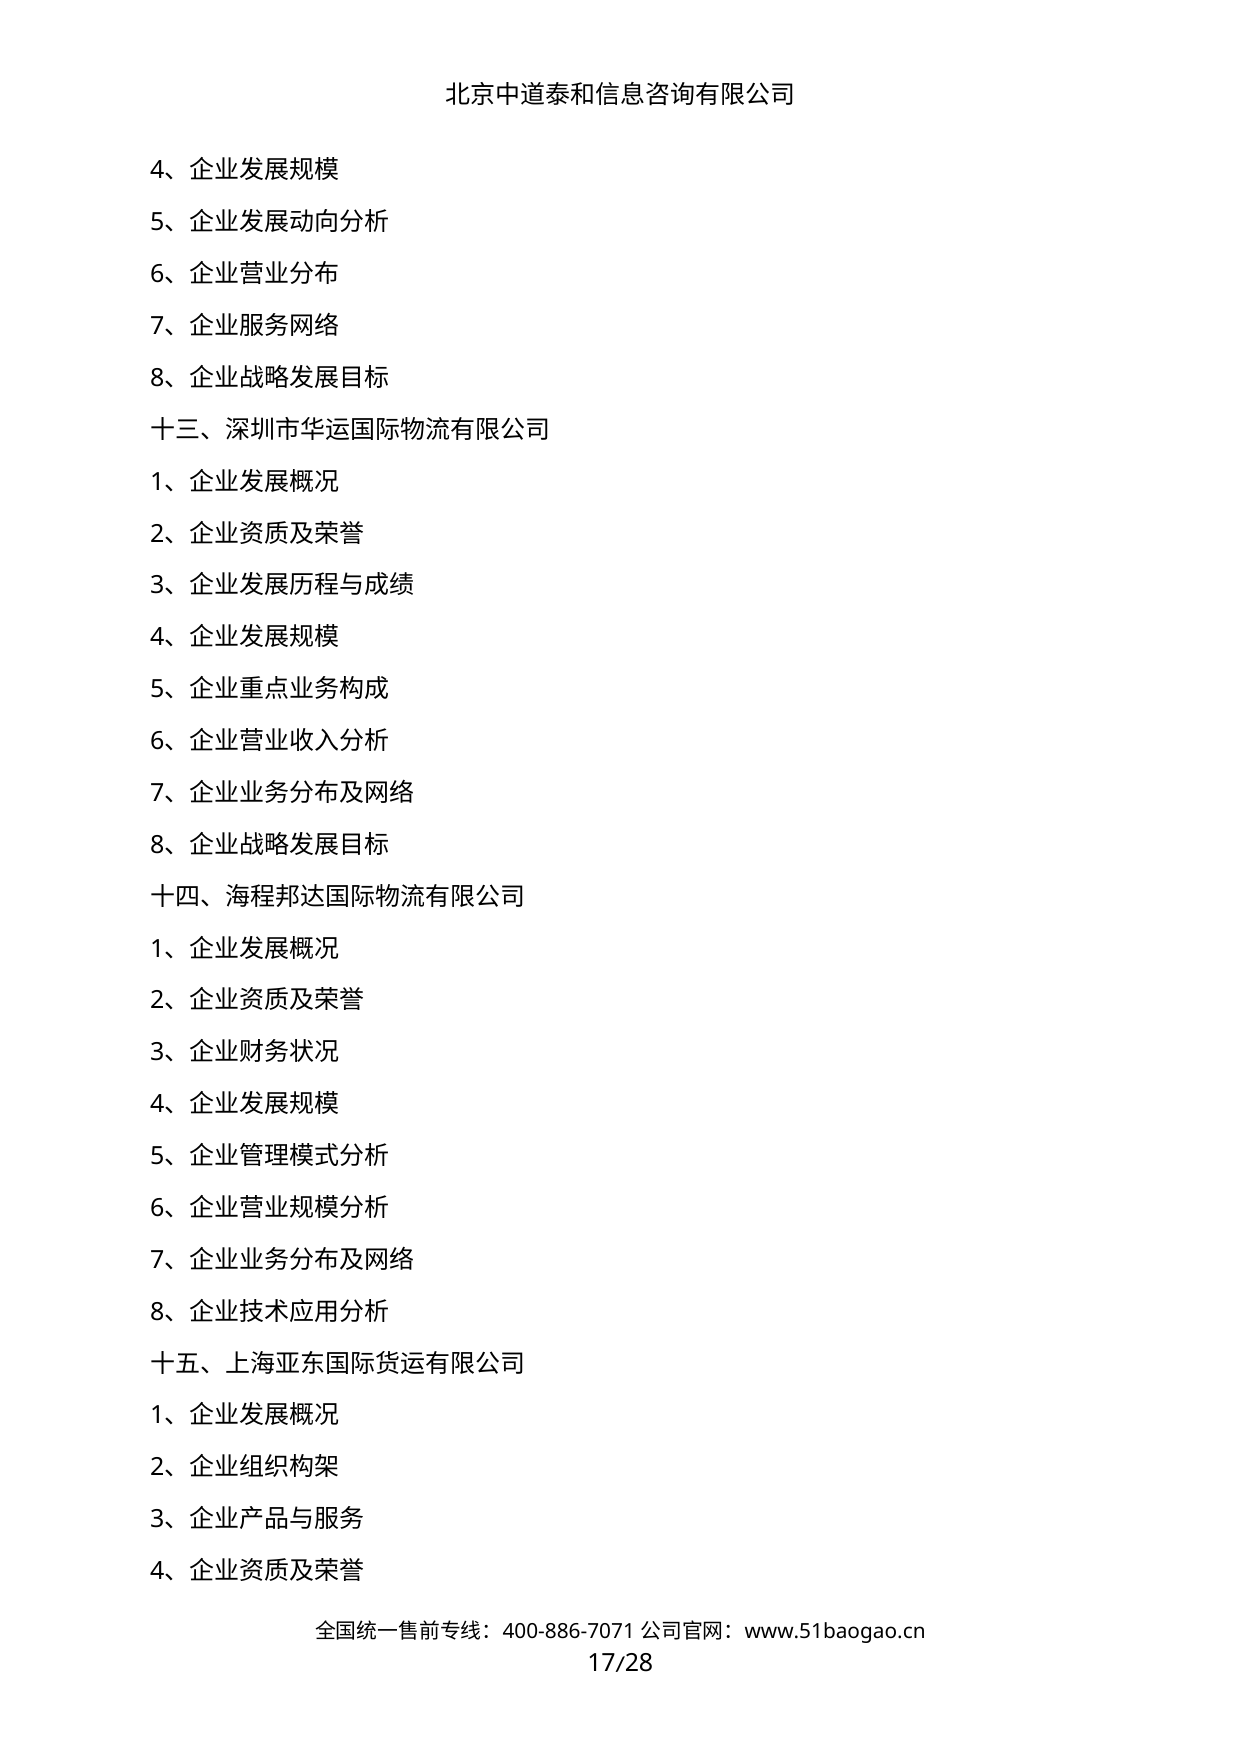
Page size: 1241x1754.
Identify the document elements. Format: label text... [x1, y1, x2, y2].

text 4、企业发展规模 [150, 150, 1090, 186]
text 5、企业发展动向分析 [150, 202, 1090, 238]
text 3、企业产品与服务 [150, 1499, 1090, 1535]
text 5、企业管理模式分析 [150, 1136, 1090, 1172]
text 7、企业业务分布及网络 [150, 772, 1090, 809]
text 5、企业重点业务构成 [150, 669, 1090, 705]
text 7、企业业务分布及网络 [150, 1239, 1090, 1276]
text 8、企业技术应用分析 [150, 1291, 1090, 1327]
text 十四、海程邦达国际物流有限公司 [150, 876, 1090, 912]
text 2、企业资质及荣誉 [150, 513, 1090, 549]
text 2、企业组织构架 [150, 1447, 1090, 1483]
text 6、企业营业收入分析 [150, 721, 1090, 757]
text 8、企业战略发展目标 [150, 357, 1090, 394]
text 3、企业财务状况 [150, 1032, 1090, 1068]
text 十三、深圳市华运国际物流有限公司 [150, 409, 1090, 446]
text 3、企业发展历程与成绩 [150, 565, 1090, 601]
text 8、企业战略发展目标 [150, 824, 1090, 861]
text 十五、上海亚东国际货运有限公司 [150, 1343, 1090, 1379]
text 4、企业发展规模 [150, 617, 1090, 653]
text 7、企业服务网络 [150, 306, 1090, 342]
text 1、企业发展概况 [150, 461, 1090, 497]
text 4、企业资质及荣誉 [150, 1551, 1090, 1587]
text 4、企业发展规模 [150, 1084, 1090, 1120]
text 6、企业营业规模分析 [150, 1187, 1090, 1224]
text 2、企业资质及荣誉 [150, 980, 1090, 1016]
text 1、企业发展概况 [150, 928, 1090, 964]
text 1、企业发展概况 [150, 1395, 1090, 1431]
text 6、企业营业分布 [150, 254, 1090, 290]
